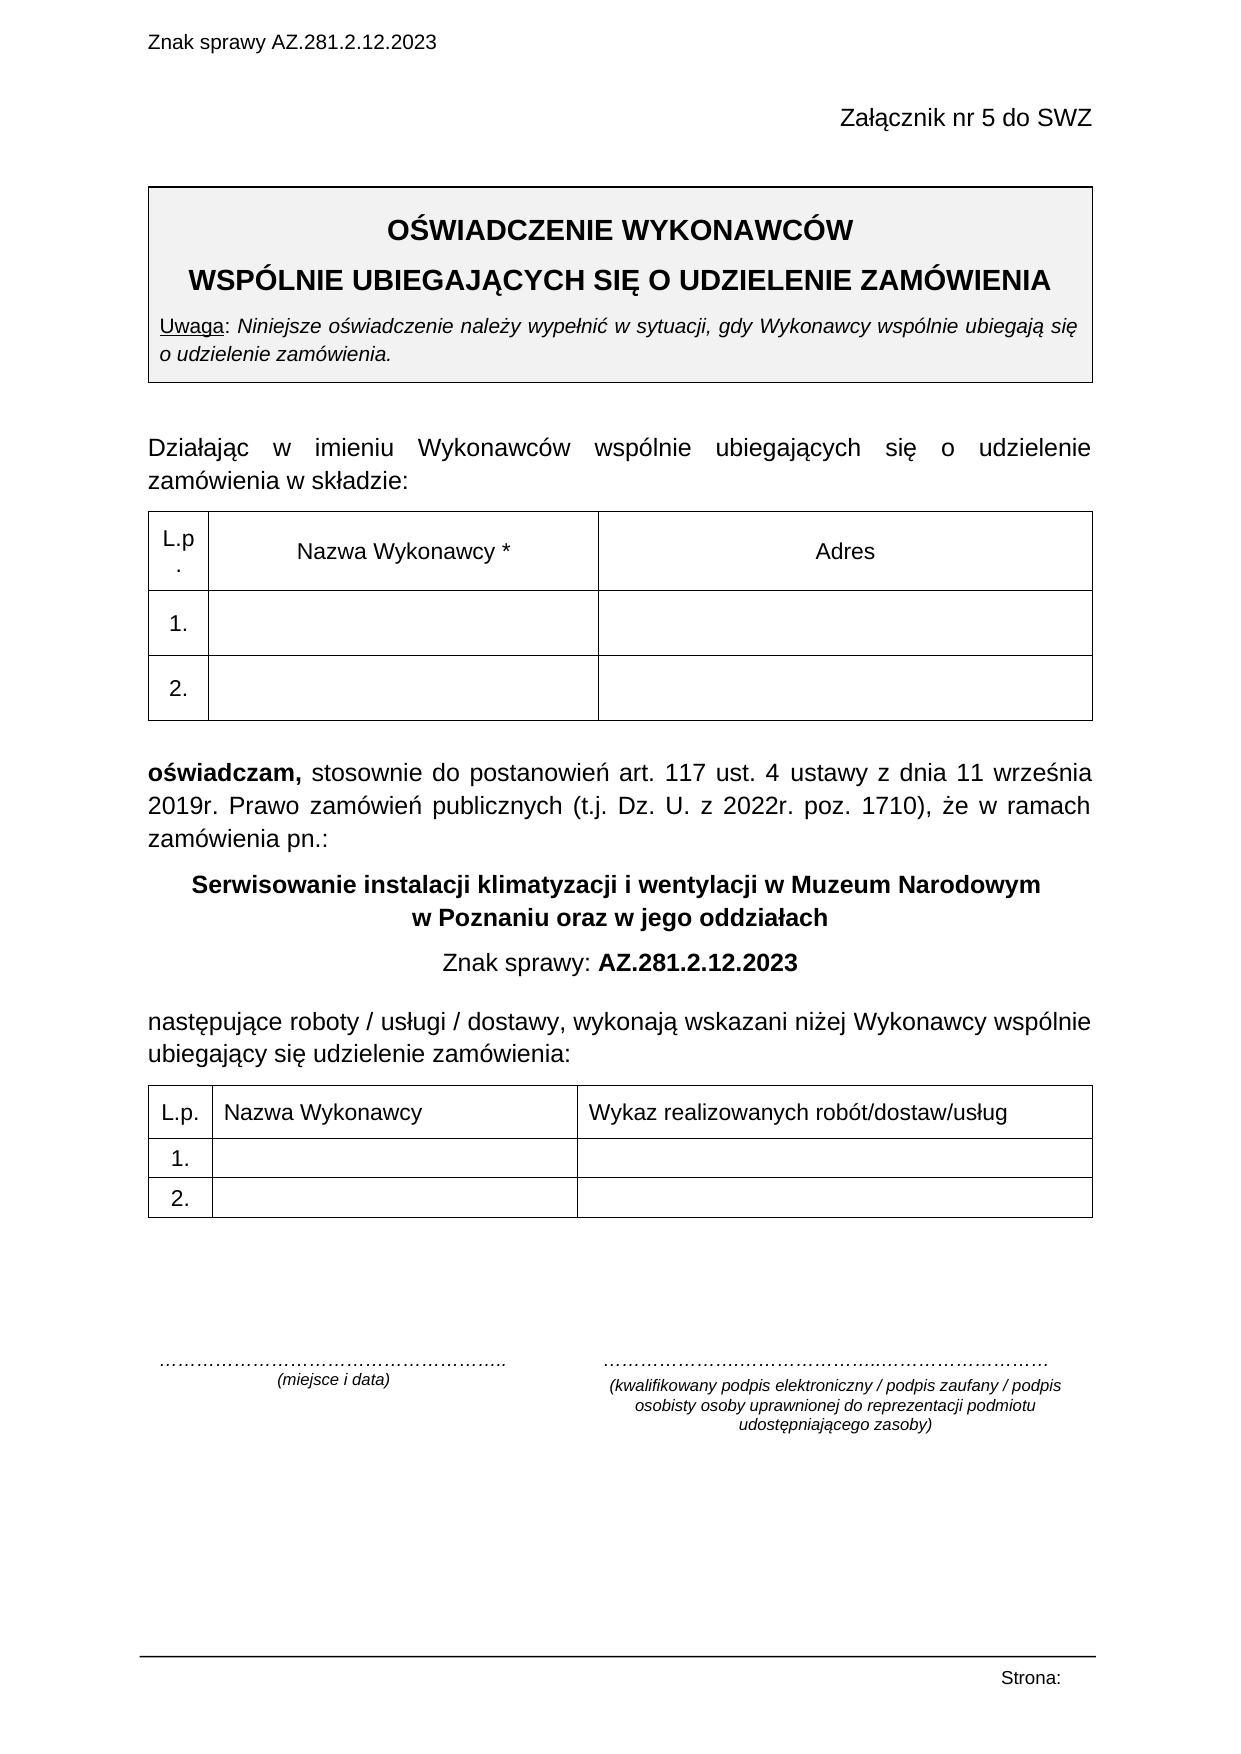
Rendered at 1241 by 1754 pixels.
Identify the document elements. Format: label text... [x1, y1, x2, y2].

table_header Nazwa Wykonawcy [213, 1086, 577, 1137]
text następujące roboty / usługi / dostawy, wykonają wskazani niżej Wykonawcy wspólnie ubiegający się udzielenie zamówienia: [148, 1006, 1093, 1068]
table_cell 1. [149, 591, 208, 655]
table_cell [213, 1139, 577, 1177]
table_header L.p. [149, 1086, 212, 1137]
text Serwisowanie instalacji klimatyzacji i wentylacji w Muzeum Narodowym w Poznaniu oraz w jego oddziałach [148, 870, 1093, 932]
table_cell 1. [149, 1139, 212, 1177]
table_header Nazwa Wykonawcy * [209, 512, 598, 590]
table_cell [599, 591, 1092, 655]
subtitle Załącznik nr 5 do SWZ [207, 103, 1093, 132]
table_cell [599, 656, 1092, 720]
table_header OŚWIADCZENIE WYKONAWCÓW WSPÓLNIE UBIEGAJĄCYCH SIĘ O UDZIELENIE ZAMÓWIENIA Uwaga: Niniejsze oświadczenie należy wypełnić w sytuacji, gdy Wykonawcy wspólnie ubiegają się o udzielenie zamówienia. [149, 188, 1092, 382]
table_header Wykaz realizowanych robót/dostaw/usług [578, 1086, 1092, 1137]
table_header ……………………………………………….. (miejsce i data) [148, 1348, 592, 1434]
table_cell [213, 1178, 577, 1217]
text oświadczam, stosownie do postanowień art. 117 ust. 4 ustawy z dnia 11 września 2019r. Prawo zamówień publicznych (t.j. Dz. U. z 2022r. poz. 1710), że w ramach zamówienia pn.: [148, 758, 1093, 853]
table_cell 2. [149, 656, 208, 720]
table_cell 2. [149, 1178, 212, 1217]
text Znak sprawy: AZ.281.2.12.2023 [148, 948, 1093, 977]
table_cell [209, 591, 598, 655]
table_header L.p. [149, 512, 208, 590]
text Działając w imieniu Wykonawców wspólnie ubiegających się o udzielenie zamówienia w składzie: [148, 433, 1093, 494]
table_header ………………….…………………..……………………… (kwalifikowany podpis elektroniczny / podpis zaufany / podpis osobisty osoby uprawnionej do reprezentacji podmiotu udostępniającego zasoby) [592, 1348, 1093, 1434]
table_cell [209, 656, 598, 720]
table_header Adres [599, 512, 1092, 590]
table_cell [578, 1139, 1092, 1177]
table_cell [578, 1178, 1092, 1217]
